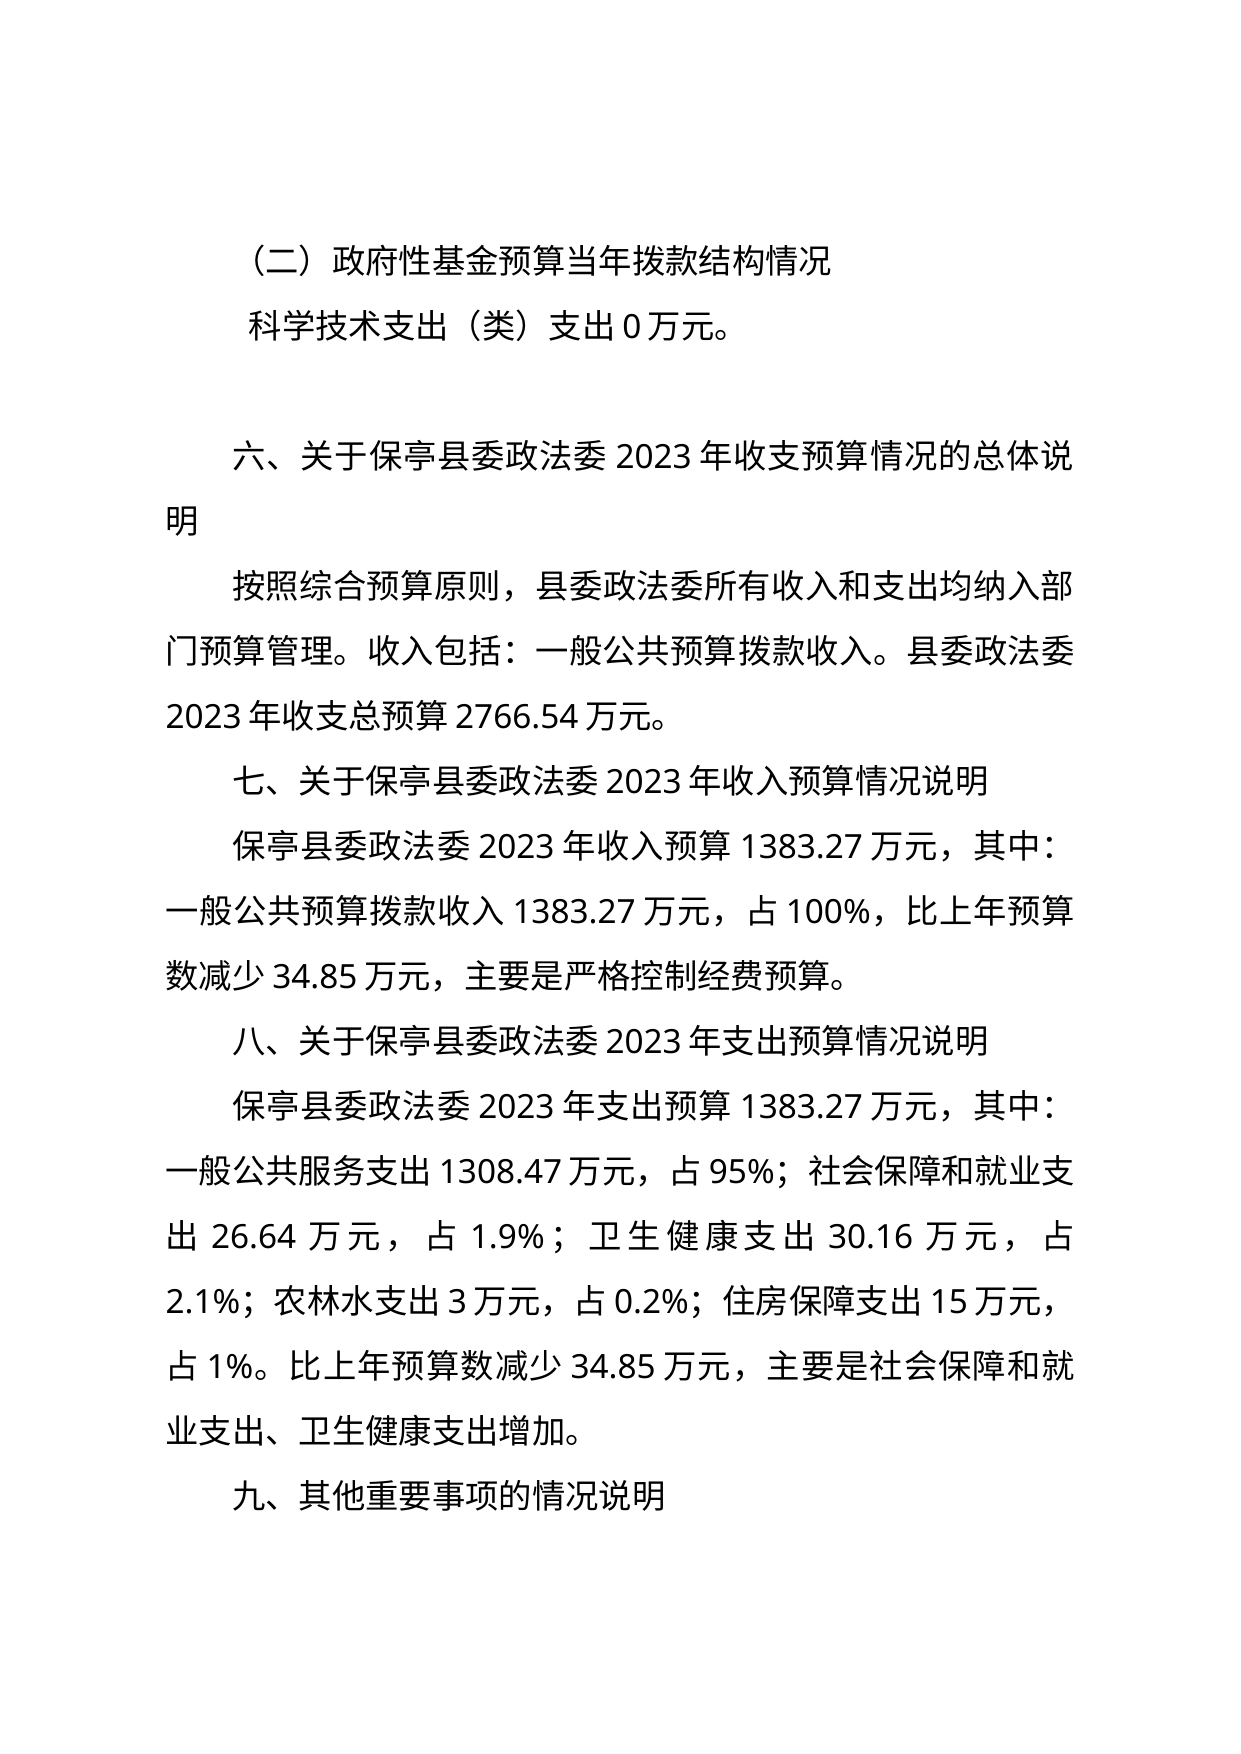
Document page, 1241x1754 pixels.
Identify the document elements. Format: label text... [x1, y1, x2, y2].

text 九、其他重要事项的情况说明 [165, 1462, 1075, 1527]
text 六、关于保亭县委政法委2023年收支预算情况的总体说明 [165, 422, 1075, 552]
text 保亭县委政法委2023年收入预算1383.27万元，其中：一般公共预算拨款收入1383.27万元，占100%，比上年预算数减少34.85万元，主要是严格控制经费预算。 [165, 812, 1075, 1007]
text 七、关于保亭县委政法委2023年收入预算情况说明 [165, 747, 1075, 812]
text 按照综合预算原则，县委政法委所有收入和支出均纳入部门预算管理。收入包括：一般公共预算拨款收入。县委政法委2023年收支总预算2766.54万元。 [165, 552, 1075, 747]
text （二）政府性基金预算当年拨款结构情况 [165, 227, 1075, 292]
text 科学技术支出（类）支出0万元。 [165, 292, 1075, 357]
text 八、关于保亭县委政法委2023年支出预算情况说明 [165, 1007, 1075, 1072]
text 保亭县委政法委2023年支出预算1383.27万元，其中：一般公共服务支出1308.47万元，占95%；社会保障和就业支出26.64万元，占1.9%；卫生健康支出30.16万元，占2.1%；农林水支出3万元，占0.2%；住房保障支出15万元，占1%。比上年预算数减少34.85万元，主要是社会保障和就业支出、卫生健康支出增加。 [165, 1072, 1075, 1462]
